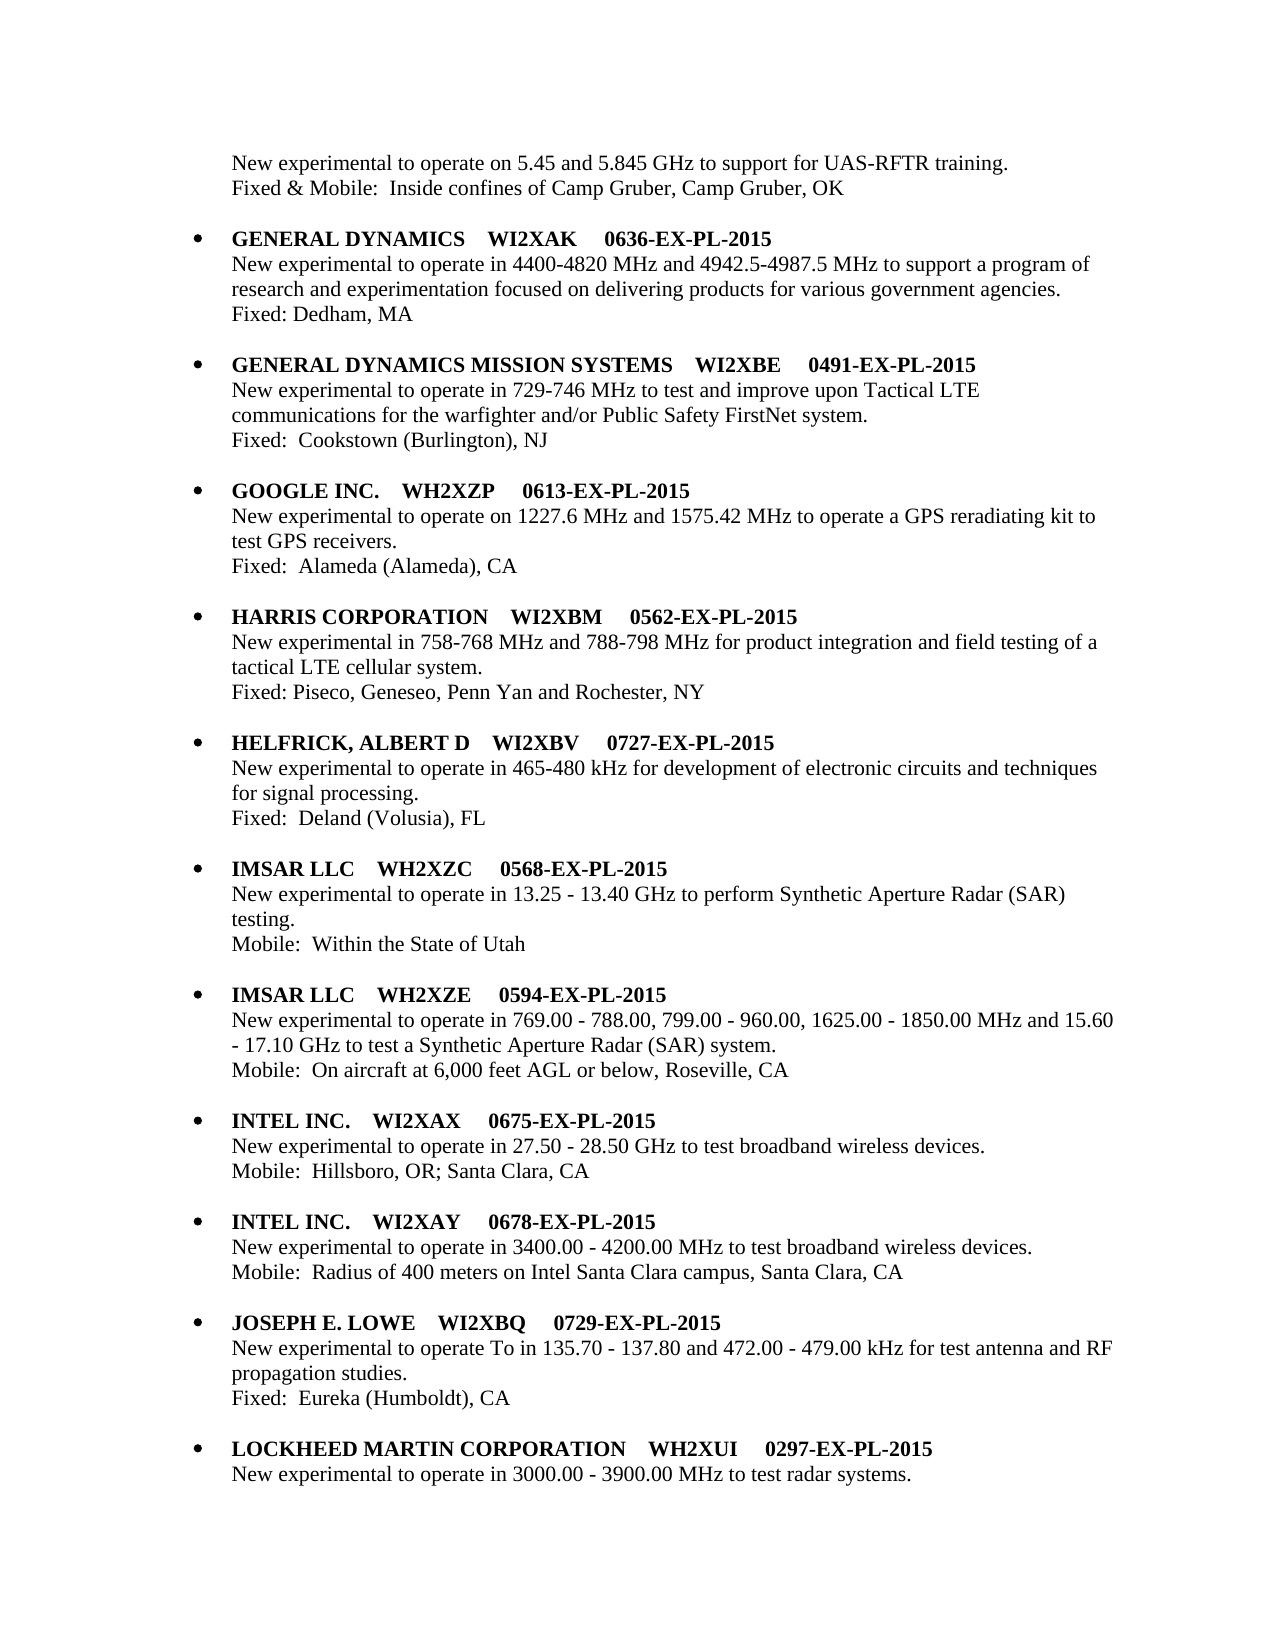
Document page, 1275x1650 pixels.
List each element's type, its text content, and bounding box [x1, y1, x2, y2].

text New experimental to operate in 3400.00 - 4200.00 MHz to test broadband wireless devices. [231, 1234, 1118, 1259]
text New experimental to operate in 4400-4820 MHz and 4942.5-4987.5 MHz to support a program of research and experimentation focused on delivering products for various government agencies. [231, 251, 1118, 301]
text Fixed: Piseco, Geneseo, Penn Yan and Rochester, NY [231, 679, 1118, 704]
list GOOGLE INC. WH2XZP 0613-EX-PL-2015 [194, 478, 1118, 503]
text New experimental to operate in 729-746 MHz to test and improve upon Tactical LTE communications for the warfighter and/or Public Safety FirstNet system. [231, 377, 1118, 427]
text New experimental to operate in 27.50 - 28.50 GHz to test broadband wireless devices. [231, 1133, 1118, 1158]
text New experimental to operate To in 135.70 - 137.80 and 472.00 - 479.00 kHz for test antenna and RF propagation studies. [231, 1335, 1118, 1385]
list GENERAL DYNAMICS MISSION SYSTEMS WI2XBE 0491-EX-PL-2015 [194, 352, 1118, 377]
list GENERAL DYNAMICS WI2XAK 0636-EX-PL-2015 [194, 226, 1118, 251]
text Fixed: Deland (Volusia), FL [231, 805, 1118, 831]
list HELFRICK, ALBERT D WI2XBV 0727-EX-PL-2015 [194, 730, 1118, 755]
list LOCKHEED MARTIN CORPORATION WH2XUI 0297-EX-PL-2015 [194, 1436, 1118, 1461]
text Mobile: On aircraft at 6,000 feet AGL or below, Roseville, CA [231, 1057, 1118, 1083]
text New experimental in 758-768 MHz and 788-798 MHz for product integration and field testing of a tactical LTE cellular system. [231, 629, 1118, 679]
list HARRIS CORPORATION WI2XBM 0562-EX-PL-2015 [194, 604, 1118, 629]
list JOSEPH E. LOWE WI2XBQ 0729-EX-PL-2015 [194, 1309, 1118, 1335]
text Mobile: Hillsboro, OR; Santa Clara, CA [231, 1158, 1118, 1183]
text Fixed: Dedham, MA [231, 301, 1118, 326]
text Fixed: Alameda (Alameda), CA [231, 553, 1118, 578]
text Mobile: Radius of 400 meters on Intel Santa Clara campus, Santa Clara, CA [231, 1259, 1118, 1284]
text Mobile: Within the State of Utah [231, 931, 1118, 957]
list IMSAR LLC WH2XZC 0568-EX-PL-2015 [194, 856, 1118, 881]
text Fixed: Eureka (Humboldt), CA [231, 1385, 1118, 1410]
list INTEL INC. WI2XAX 0675-EX-PL-2015 [194, 1108, 1118, 1133]
text New experimental to operate in 13.25 - 13.40 GHz to perform Synthetic Aperture Radar (SAR) testing. [231, 881, 1118, 931]
list IMSAR LLC WH2XZE 0594-EX-PL-2015 [194, 982, 1118, 1007]
text New experimental to operate in 465-480 kHz for development of electronic circuits and techniques for signal processing. [231, 755, 1118, 805]
text New experimental to operate in 769.00 - 788.00, 799.00 - 960.00, 1625.00 - 1850.00 MHz and 15.60 - 17.10 GHz to test a Synthetic Aperture Radar (SAR) system. [231, 1007, 1118, 1057]
text New experimental to operate in 3000.00 - 3900.00 MHz to test radar systems. [231, 1461, 1118, 1486]
text New experimental to operate on 5.45 and 5.845 GHz to support for UAS-RFTR training. [231, 150, 1118, 175]
text New experimental to operate on 1227.6 MHz and 1575.42 MHz to operate a GPS reradiating kit to test GPS receivers. [231, 503, 1118, 553]
text Fixed & Mobile: Inside confines of Camp Gruber, Camp Gruber, OK [231, 175, 1118, 200]
text Fixed: Cookstown (Burlington), NJ [231, 427, 1118, 452]
list INTEL INC. WI2XAY 0678-EX-PL-2015 [194, 1209, 1118, 1234]
